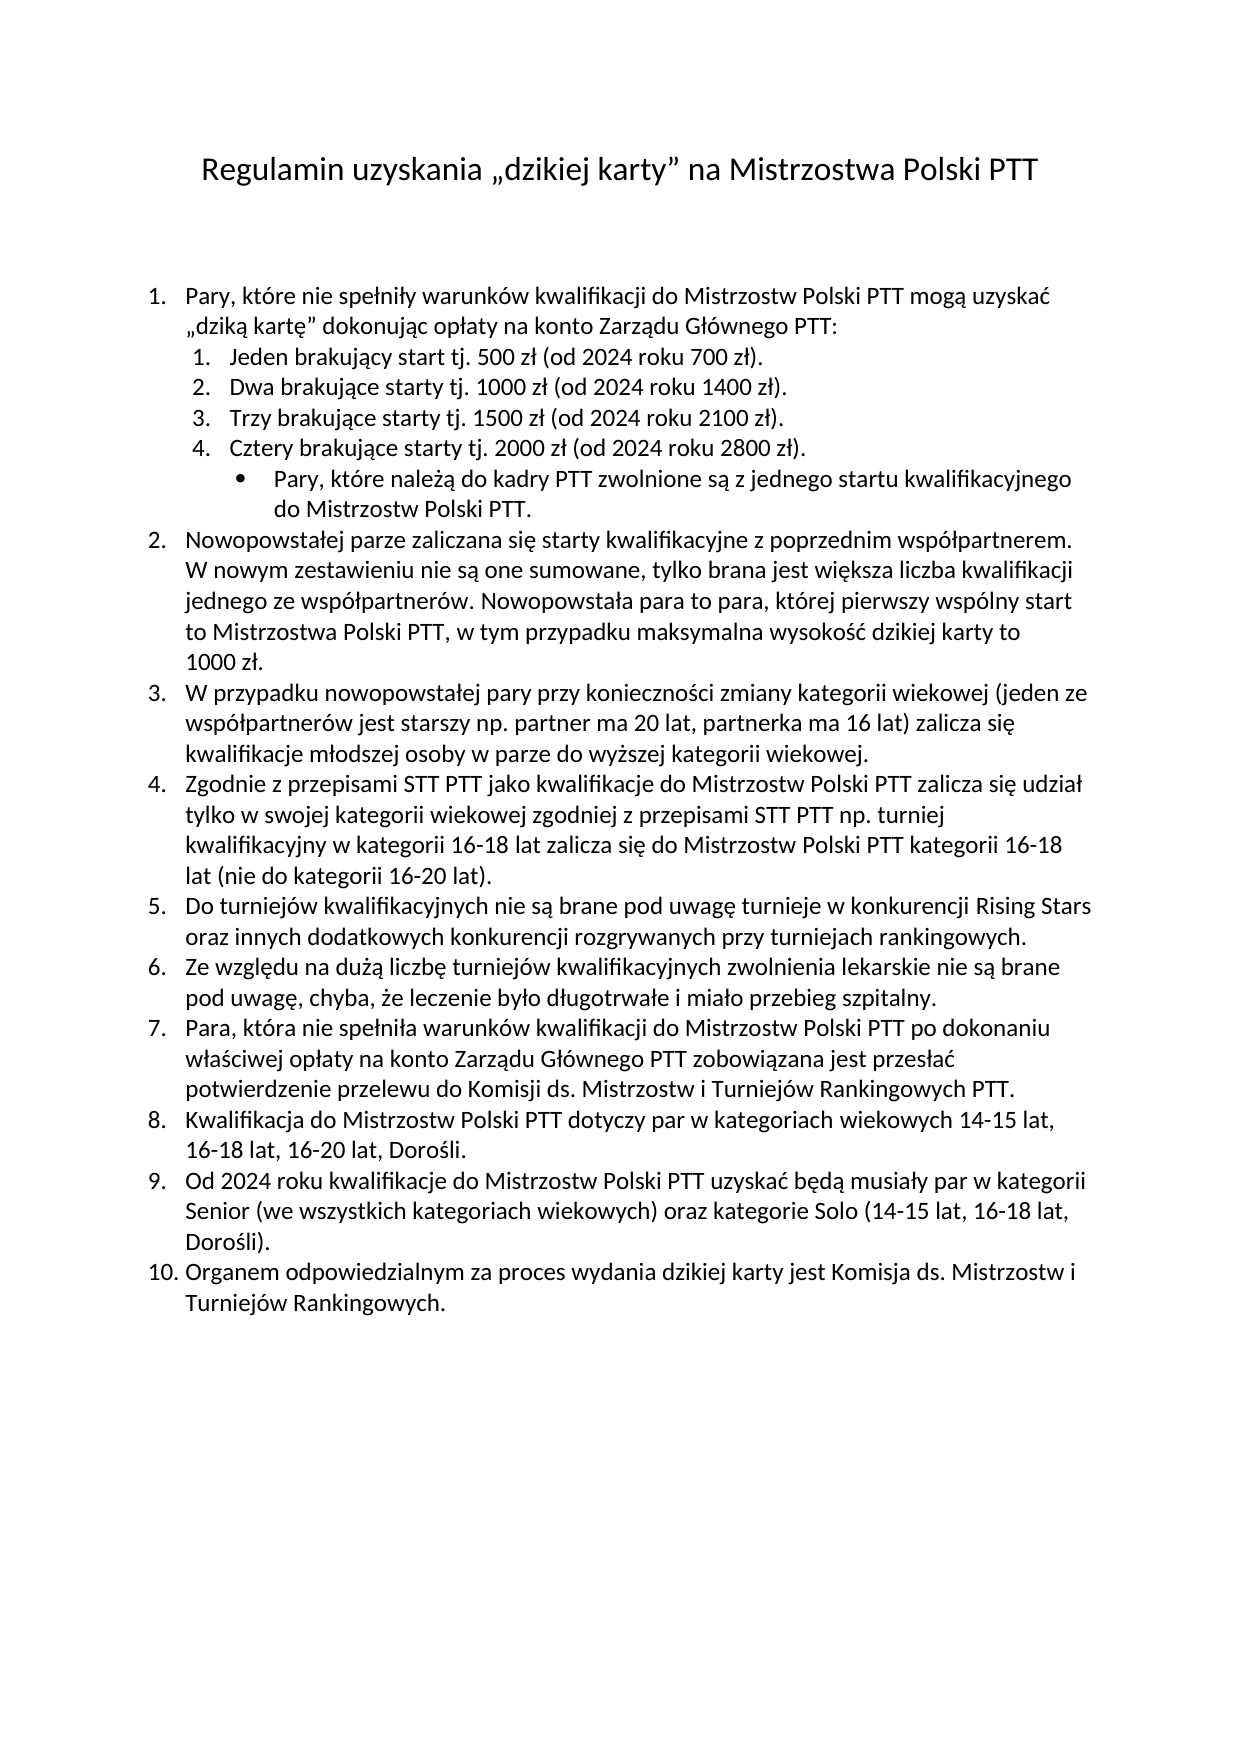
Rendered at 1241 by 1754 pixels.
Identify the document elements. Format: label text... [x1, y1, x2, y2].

list Kwalifikacja do Mistrzostw Polski PTT dotyczy par w kategoriach wiekowych 14-15 lat, 16-18 lat, 16-20 lat, Dorośli. [148, 1104, 1093, 1165]
list Pary, które nie spełniły warunków kwalifikacji do Mistrzostw Polski PTT mogą uzyskać „dziką kartę” dokonując opłaty na konto Zarządu Głównego PTT: [148, 280, 1093, 341]
list Organem odpowiedzialnym za proces wydania dzikiej karty jest Komisja ds. Mistrzostw i Turniejów Rankingowych. [148, 1257, 1093, 1318]
list Jeden brakujący start tj. 500 zł (od 2024 roku 700 zł). [192, 341, 1093, 371]
list Zgodnie z przepisami STT PTT jako kwalifikacje do Mistrzostw Polski PTT zalicza się udział tylko w swojej kategorii wiekowej zgodniej z przepisami STT PTT np. turniej kwalifikacyjny w kategorii 16-18 lat zalicza się do Mistrzostw Polski PTT kategorii 16-18 lat (nie do kategorii 16-20 lat). [148, 768, 1093, 890]
list Do turniejów kwalifikacyjnych nie są brane pod uwagę turnieje w konkurencji Rising Stars oraz innych dodatkowych konkurencji rozgrywanych przy turniejach rankingowych. [148, 890, 1093, 951]
list W przypadku nowopowstałej pary przy konieczności zmiany kategorii wiekowej (jeden ze współpartnerów jest starszy np. partner ma 20 lat, partnerka ma 16 lat) zalicza się kwalifikacje młodszej osoby w parze do wyższej kategorii wiekowej. [148, 677, 1093, 768]
list Od 2024 roku kwalifikacje do Mistrzostw Polski PTT uzyskać będą musiały par w kategorii Senior (we wszystkich kategoriach wiekowych) oraz kategorie Solo (14-15 lat, 16-18 lat, Dorośli). [148, 1165, 1093, 1257]
list Pary, które należą do kadry PTT zwolnione są z jednego startu kwalifikacyjnego do Mistrzostw Polski PTT. [236, 463, 1093, 524]
list 1000 zł. [185, 646, 1093, 677]
list Ze względu na dużą liczbę turniejów kwalifikacyjnych zwolnienia lekarskie nie są brane pod uwagę, chyba, że leczenie było długotrwałe i miało przebieg szpitalny. [148, 951, 1093, 1012]
text Regulamin uzyskania „dzikiej karty” na Mistrzostwa Polski PTT [148, 148, 1093, 188]
list Para, która nie spełniła warunków kwalifikacji do Mistrzostw Polski PTT po dokonaniu właściwej opłaty na konto Zarządu Głównego PTT zobowiązana jest przesłać potwierdzenie przelewu do Komisji ds. Mistrzostw i Turniejów Rankingowych PTT. [148, 1012, 1093, 1104]
list Cztery brakujące starty tj. 2000 zł (od 2024 roku 2800 zł). [192, 432, 1093, 463]
list Trzy brakujące starty tj. 1500 zł (od 2024 roku 2100 zł). [192, 402, 1093, 432]
list Dwa brakujące starty tj. 1000 zł (od 2024 roku 1400 zł). [192, 371, 1093, 402]
list Nowopowstałej parze zaliczana się starty kwalifikacyjne z poprzednim współpartnerem. W nowym zestawieniu nie są one sumowane, tylko brana jest większa liczba kwalifikacji jednego ze współpartnerów. Nowopowstała para to para, której pierwszy wspólny start to Mistrzostwa Polski PTT, w tym przypadku maksymalna wysokość dzikiej karty to [148, 524, 1093, 646]
